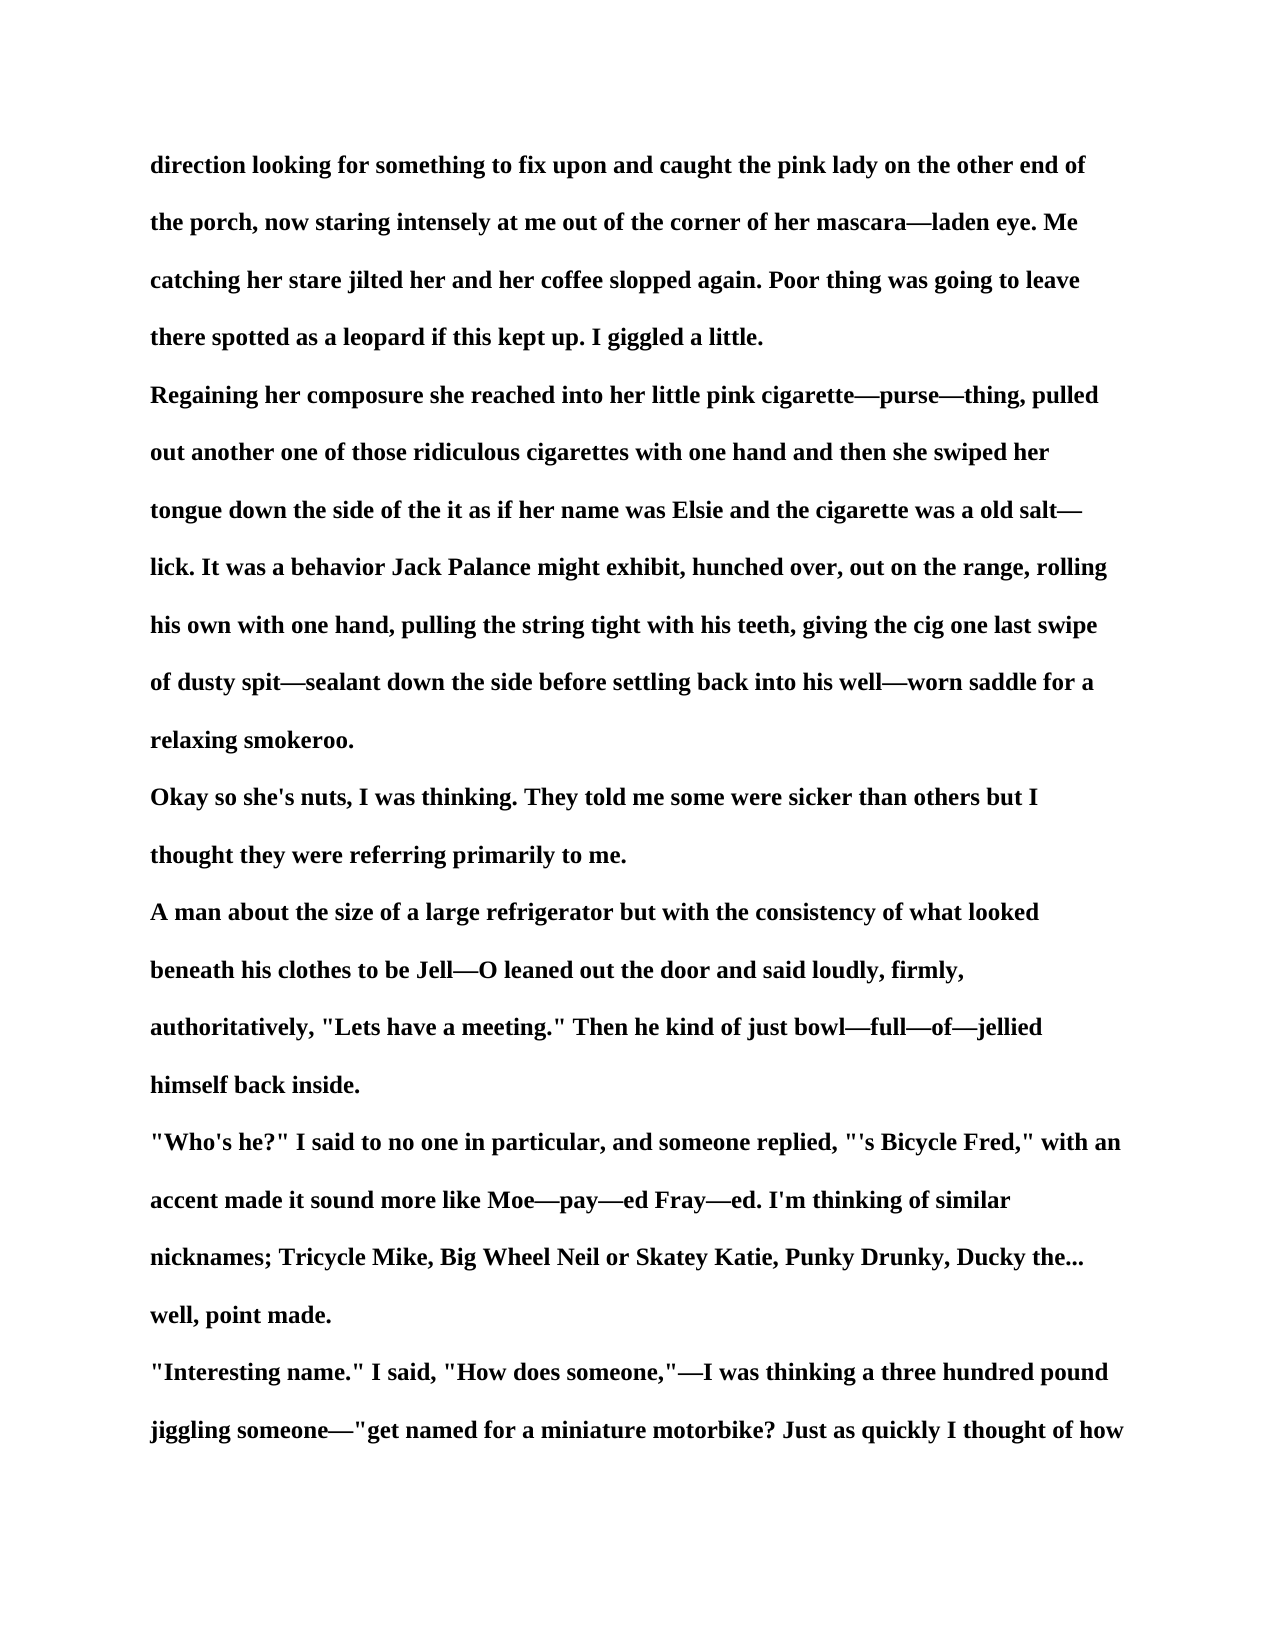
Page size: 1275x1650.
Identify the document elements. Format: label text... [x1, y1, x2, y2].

text Regaining her composure she reached into her little pink cigarette—purse—thing, pulled out another one of those ridiculous cigarettes with one hand and then she swiped her tongue down the side of the it as if her name was Elsie and the cigarette was a old salt—lick. It was a behavior Jack Palance might exhibit, hunched over, out on the range, rolling his own with one hand, pulling the string tight with his teeth, giving the cig one last swipe of dusty spit—sealant down the side before settling back into his well—worn saddle for a relaxing smokeroo. [150, 380, 1125, 754]
text "Who's he?" I said to no one in particular, and someone replied, "'s Bicycle Fred," with an accent made it sound more like Moe—pay—ed Fray—ed. I'm thinking of similar nicknames; Tricycle Mike, Big Wheel Neil or Skatey Katie, Punky Drunky, Ducky the... well, point made. [150, 1127, 1125, 1329]
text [150, 1357, 1125, 1444]
text Okay so she's nuts, I was thinking. They told me some were sicker than others but I thought they were referring primarily to me. [150, 782, 1125, 869]
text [150, 150, 1125, 351]
text A man about the size of a large refrigerator but with the consistency of what looked beneath his clothes to be Jell—O leaned out the door and said loudly, firmly, authoritatively, "Lets have a meeting." Then he kind of just bowl—full—of—jellied himself back inside. [150, 897, 1125, 1099]
